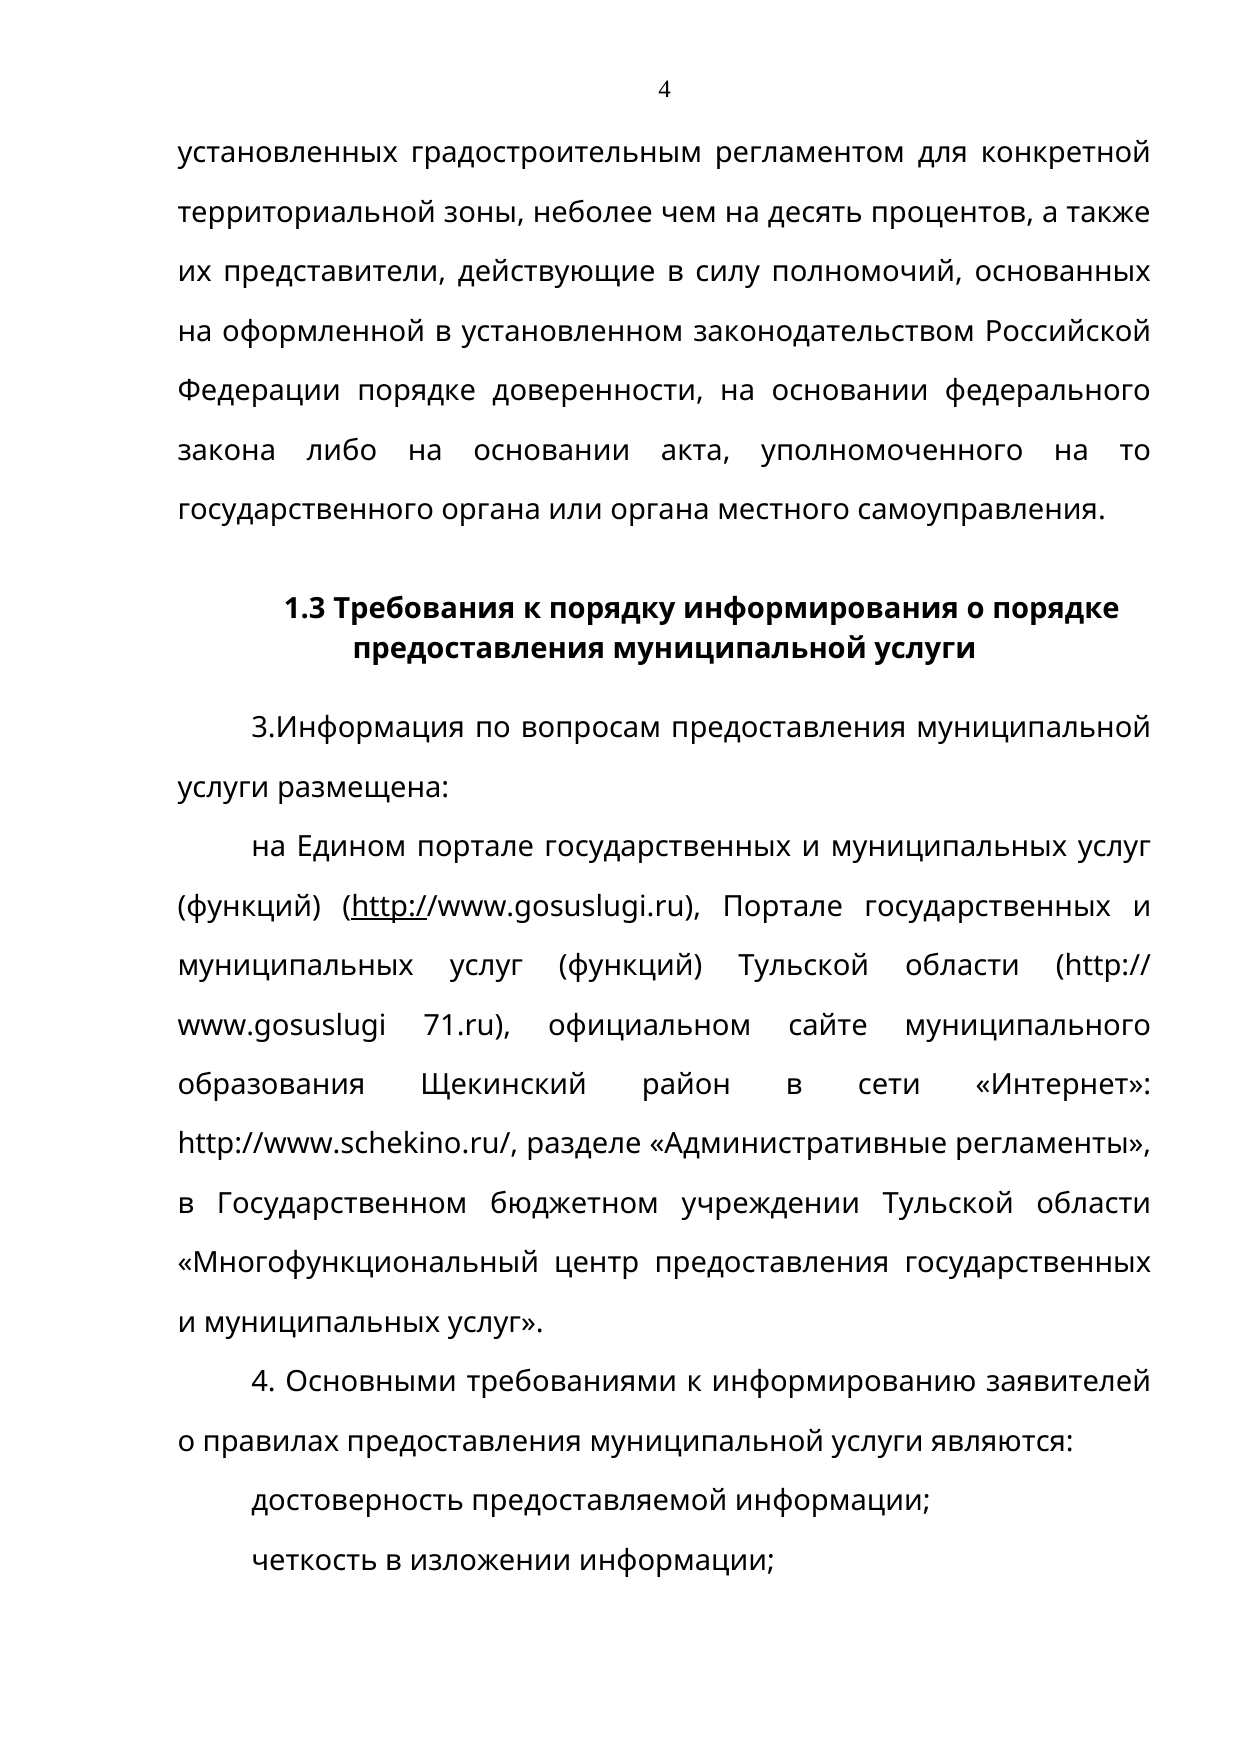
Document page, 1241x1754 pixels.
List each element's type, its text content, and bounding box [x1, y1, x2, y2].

text на Едином портале государственных и муниципальных услуг (функций) (http://www.gosuslugi.ru), Портале государственных и муниципальных услуг (функций) Тульской области (http:// www.gosuslugi 71.ru), официальном сайте муниципального образования Щекинский район в сети «Интернет»: http://www.schekino.ru/, разделе «Административные регламенты», в Государственном бюджетном учреждении Тульской области «Многофункциональный центр предоставления государственных и муниципальных услуг». [177, 825, 1152, 1341]
text 1.3 Требования к порядку информирования о порядке предоставления муниципальной услуги [177, 587, 1152, 667]
text 3.Информация по вопросам предоставления муниципальной услуги размещена: [177, 706, 1152, 806]
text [177, 131, 1152, 528]
text достоверность предоставляемой информации; [177, 1480, 1152, 1519]
text 4. Основными требованиями к информированию заявителей о правилах предоставления муниципальной услуги являются: [177, 1361, 1152, 1460]
text четкость в изложении информации; [177, 1539, 1152, 1579]
